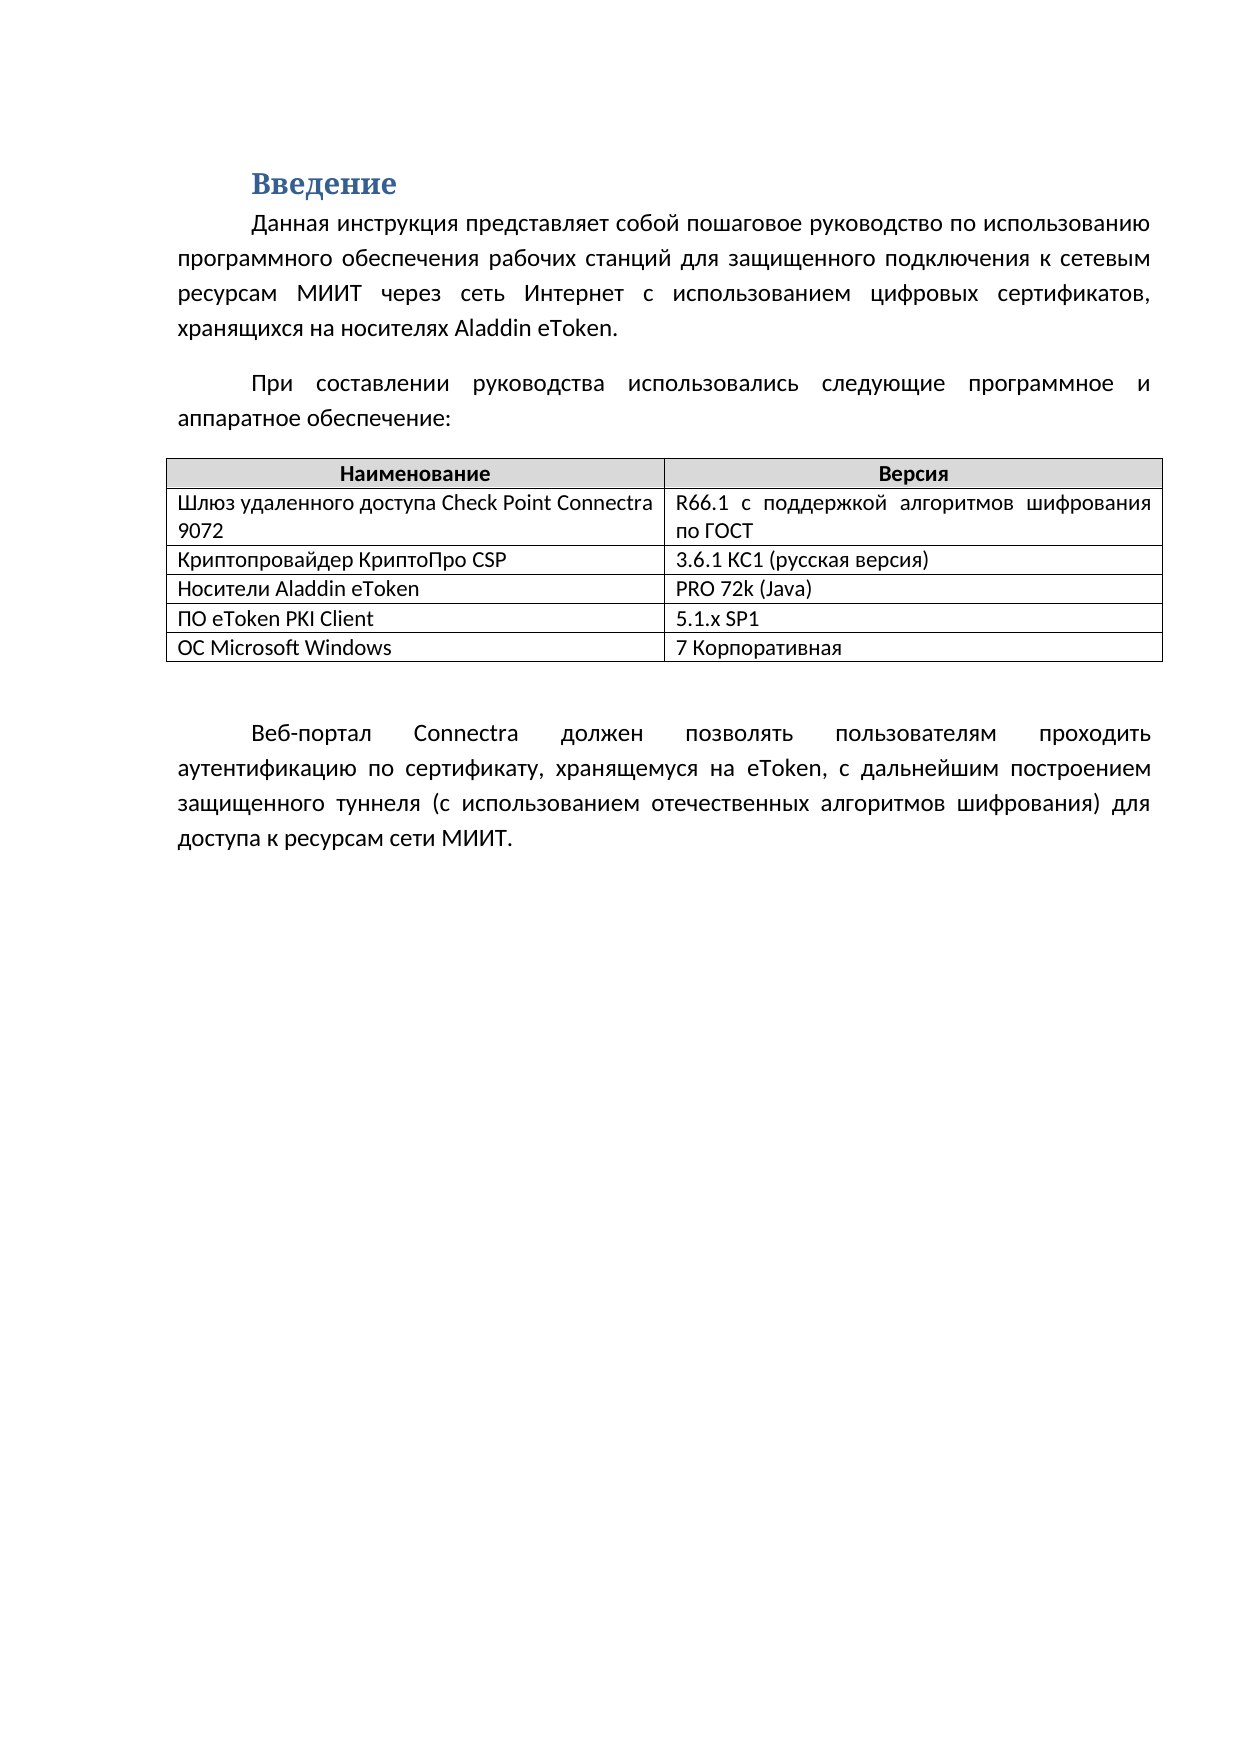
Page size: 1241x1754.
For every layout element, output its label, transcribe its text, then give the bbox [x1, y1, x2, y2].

text Веб-портал Connectra должен позволять пользователям проходить аутентификацию по сертификату, хранящемуся на eToken, с дальнейшим построением защищенного туннеля (с использованием отечественных алгоритмов шифрования) для доступа к ресурсам сети МИИТ. [177, 718, 1152, 853]
text Данная инструкция представляет собой пошаговое руководство по использованию программного обеспечения рабочих станций для защищенного подключения к сетевым ресурсам МИИТ через сеть Интернет с использованием цифровых сертификатов, хранящихся на носителях Aladdin eToken. [177, 207, 1152, 342]
table_cell ПО eToken PKI Client [167, 604, 664, 632]
subtitle Введение [177, 168, 1152, 202]
table_cell R66.1 с поддержкой алгоритмов шифрования по ГОСТ [665, 489, 1162, 544]
table_cell 3.6.1 КС1 (русская версия) [665, 546, 1162, 573]
table_header Наименование [167, 459, 664, 487]
table_cell PRO 72k (Java) [665, 575, 1162, 603]
table_cell ОС Microsoft Windows [167, 633, 664, 661]
table_cell Шлюз удаленного доступа Check Point Connectra 9072 [167, 489, 664, 544]
table_cell Носители Aladdin eToken [167, 575, 664, 603]
table_cell Криптопровайдер КриптоПро CSP [167, 546, 664, 573]
table_cell 7 Корпоративная [665, 633, 1162, 661]
table_cell 5.1.x SP1 [665, 604, 1162, 632]
text При составлении руководства использовались следующие программное и аппаратное обеспечение: [177, 367, 1152, 433]
table_header Версия [665, 459, 1162, 487]
